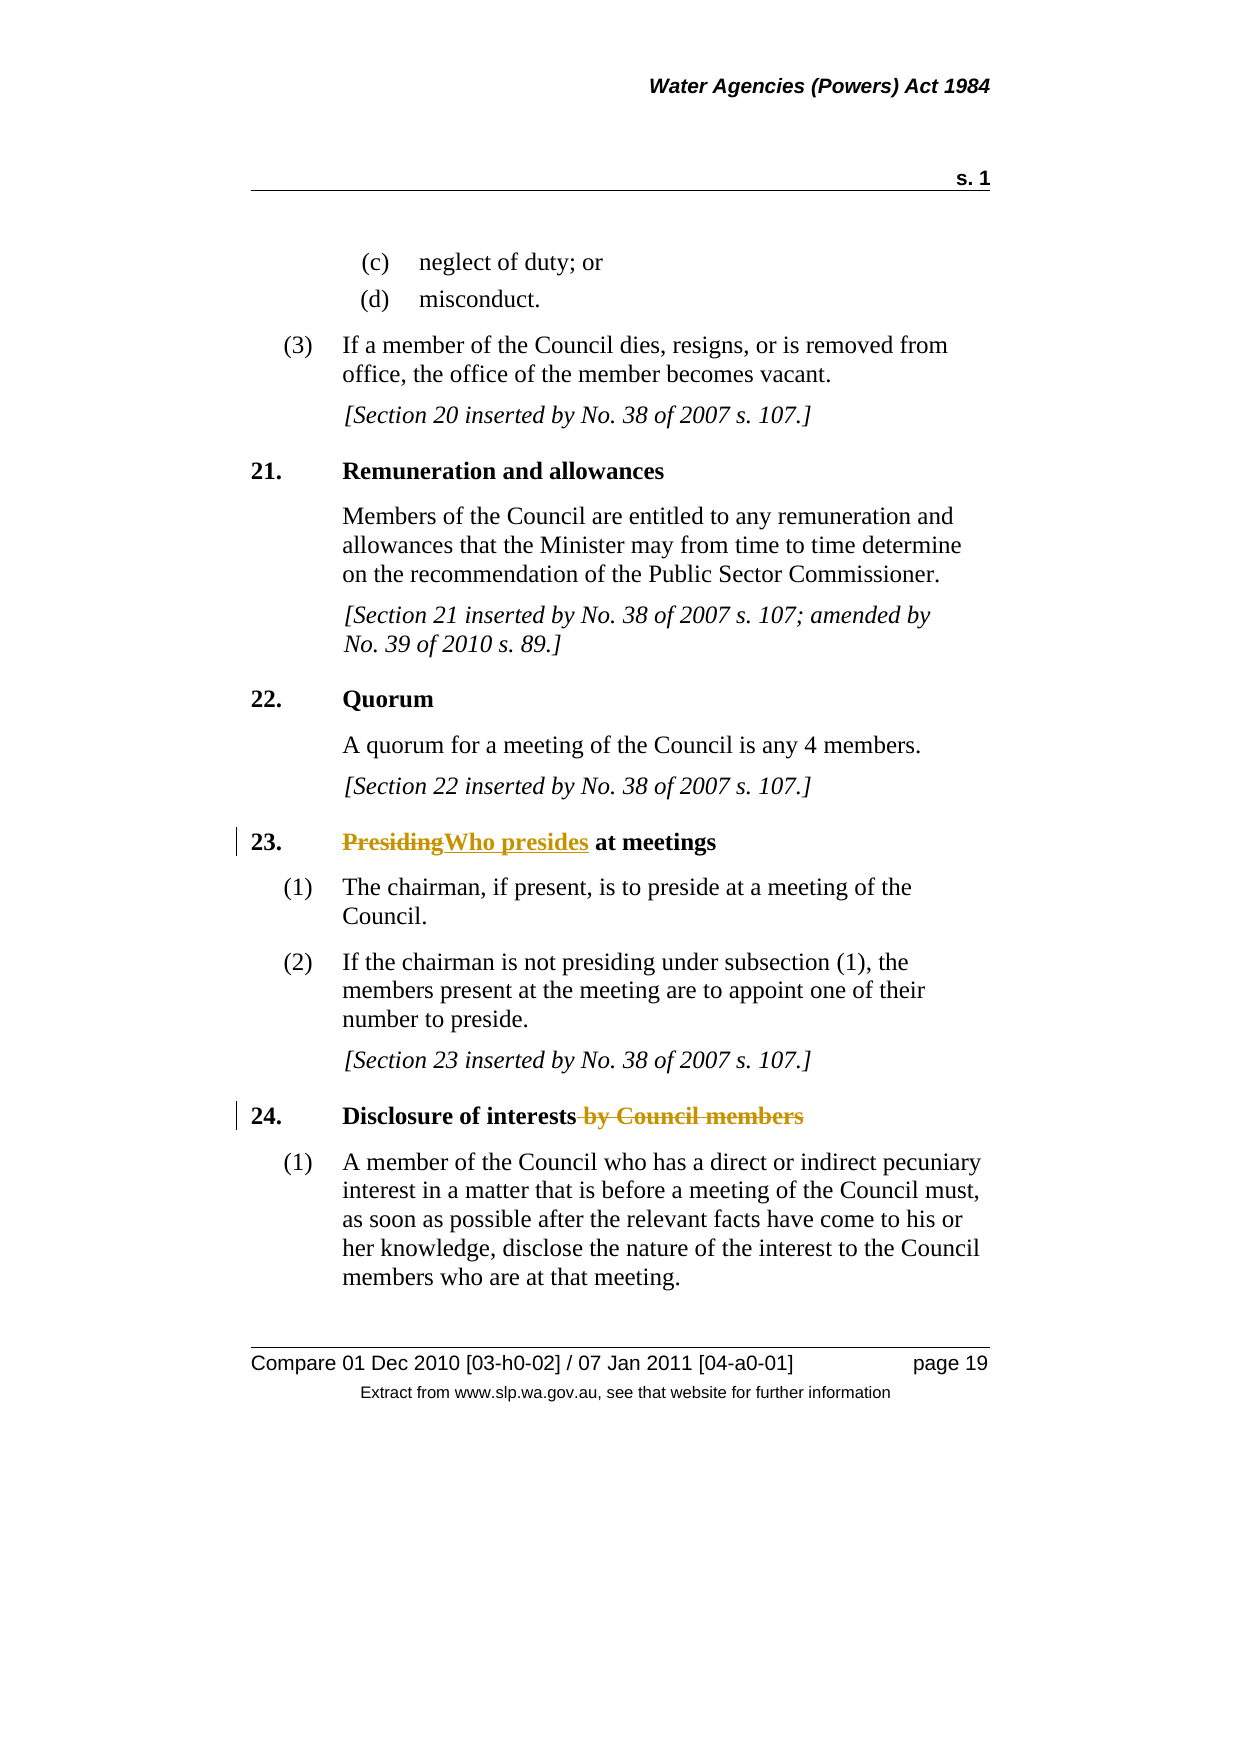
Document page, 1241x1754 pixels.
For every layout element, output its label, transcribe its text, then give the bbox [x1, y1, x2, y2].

text [Section 21 inserted by No. 38 of 2007 s. 107; amended by No. 39 of 2010 s. 89.] [251, 600, 990, 657]
text Members of the Council are entitled to any remuneration and allowances that the Minister may from time to time determine on the recommendation of the Public Sector Commissioner. [251, 501, 990, 587]
text (c) neglect of duty; or [251, 247, 990, 276]
text (3) If a member of the Council dies, resigns, or is removed from office, the office of the member becomes vacant. [251, 330, 990, 387]
text [Section 22 inserted by No. 38 of 2007 s. 107.] [251, 771, 990, 800]
text [Section 23 inserted by No. 38 of 2007 s. 107.] [251, 1045, 990, 1074]
subtitle 24. Disclosure of interests [251, 1101, 990, 1130]
text [Section 20 inserted by No. 38 of 2007 s. 107.] [251, 400, 990, 429]
text (d) misconduct. [251, 284, 990, 313]
text (1) A member of the Council who has a direct or indirect pecuniary interest in a matter that is before a meeting of the Council must, as soon as possible after the relevant facts have come to his or her knowledge, disclose the nature of the interest to the Council members who are at that meeting. [251, 1147, 990, 1290]
subtitle 23. at meetings [251, 827, 990, 856]
text A quorum for a meeting of the Council is any 4 members. [251, 730, 990, 759]
text (2) If the chairman is not presiding under subsection (1), the members present at the meeting are to appoint one of their number to preside. [251, 947, 990, 1033]
subtitle 22. Quorum [251, 684, 990, 713]
text (1) The chairman, if present, is to preside at a meeting of the Council. [251, 872, 990, 930]
subtitle 21. Remuneration and allowances [251, 456, 990, 484]
